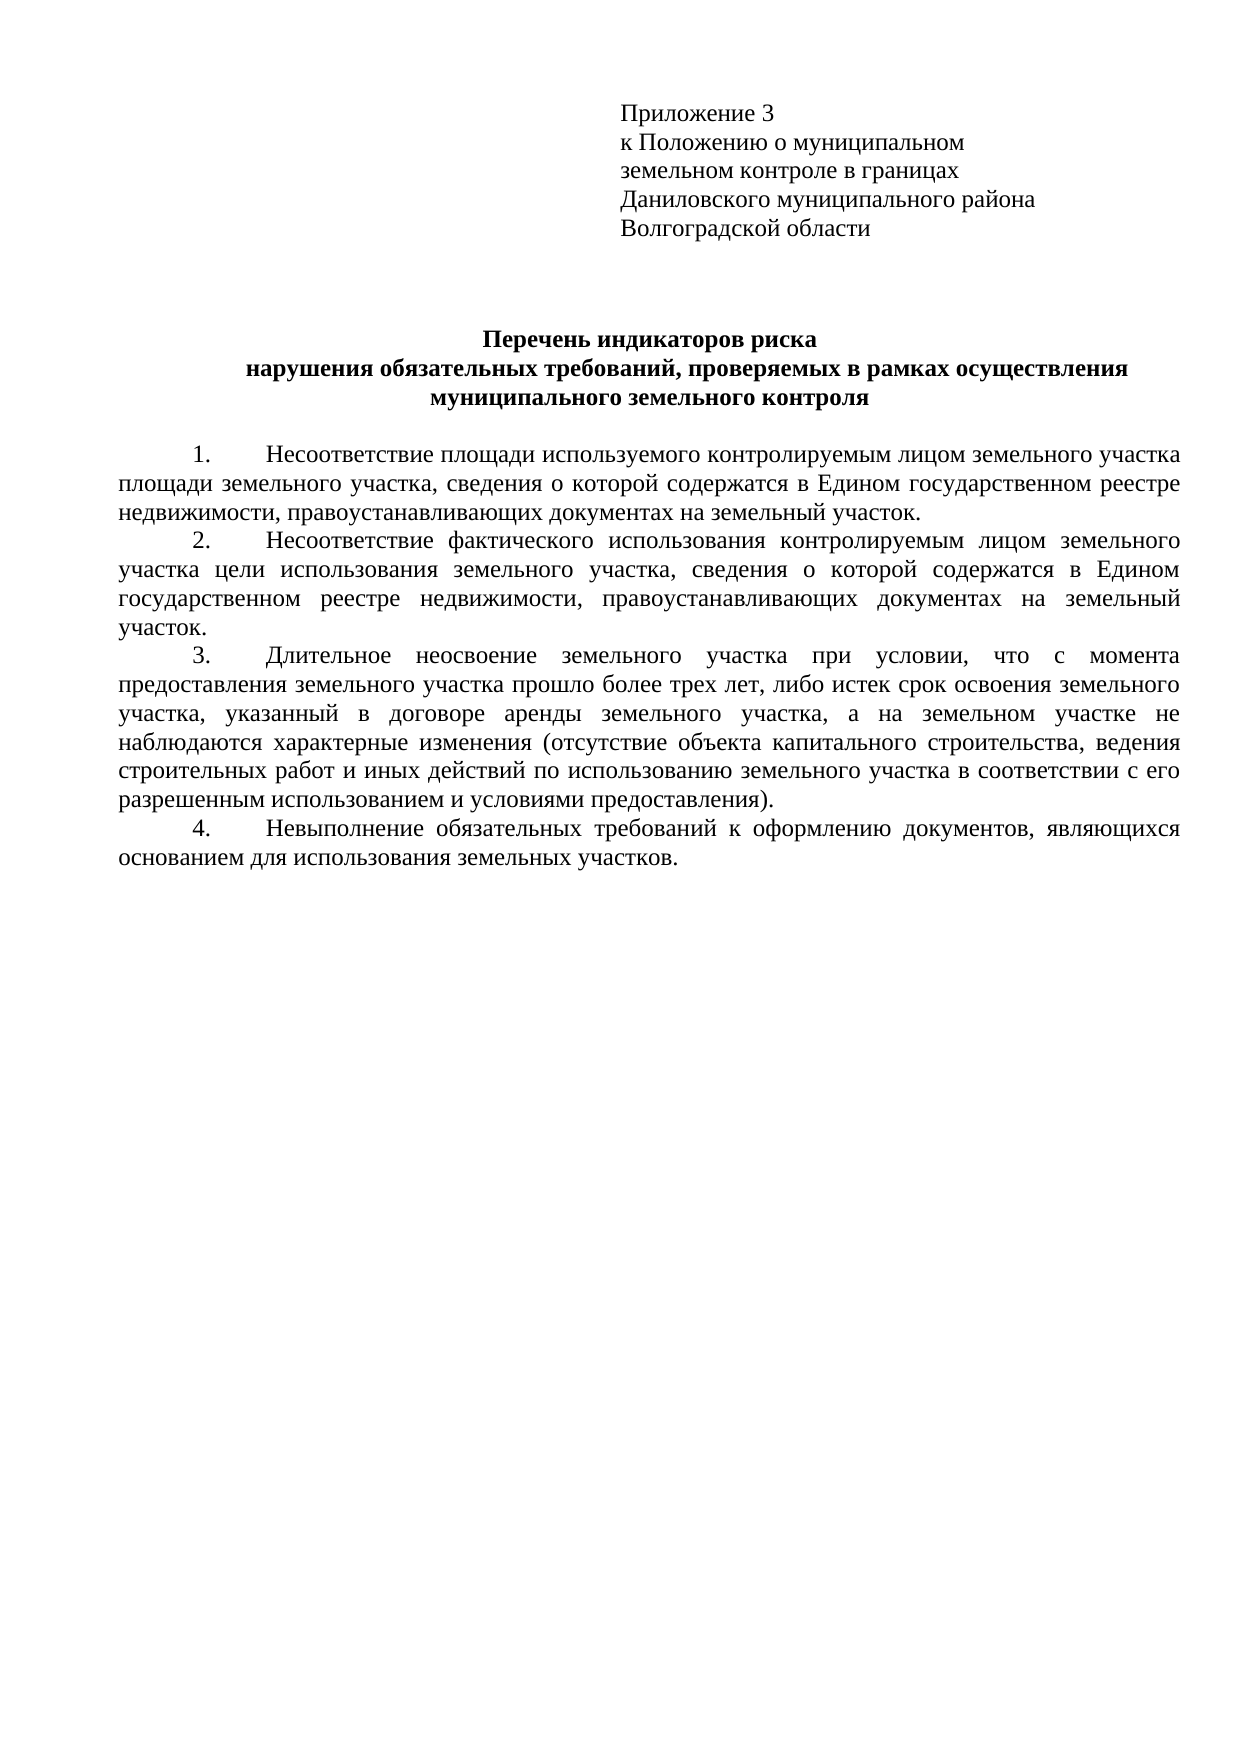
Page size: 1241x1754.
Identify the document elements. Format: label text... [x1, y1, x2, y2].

text земельном контроле в границах [620, 155, 1181, 184]
text Даниловского муниципального района Волгоградской области [620, 184, 1181, 242]
text Приложение 3 [620, 98, 1181, 127]
text 1. Несоответствие площади используемого контролируемым лицом земельного участка площади земельного участка, сведения о которой содержатся в Едином государственном реестре недвижимости, правоустанавливающих документах на земельный участок. [118, 439, 1181, 525]
text нарушения обязательных требований, проверяемых в рамках осуществления муниципального земельного контроля [118, 353, 1181, 410]
text Перечень индикаторов риска [118, 324, 1181, 353]
text к Положению о муниципальном [620, 127, 1181, 155]
text 3. Длительное неосвоение земельного участка при условии, что с момента предоставления земельного участка прошло более трех лет, либо истек срок освоения земельного участка, указанный в договоре аренды земельного участка, а на земельном участке не наблюдаются характерные изменения (отсутствие объекта капитального строительства, ведения строительных работ и иных действий по использованию земельного участка в соответствии с его разрешенным использованием и условиями предоставления). [118, 640, 1181, 813]
text 2. Несоответствие фактического использования контролируемым лицом земельного участка цели использования земельного участка, сведения о которой содержатся в Едином государственном реестре недвижимости, правоустанавливающих документах на земельный участок. [118, 525, 1181, 640]
text 4. Невыполнение обязательных требований к оформлению документов, являющихся основанием для использования земельных участков. [118, 813, 1181, 870]
